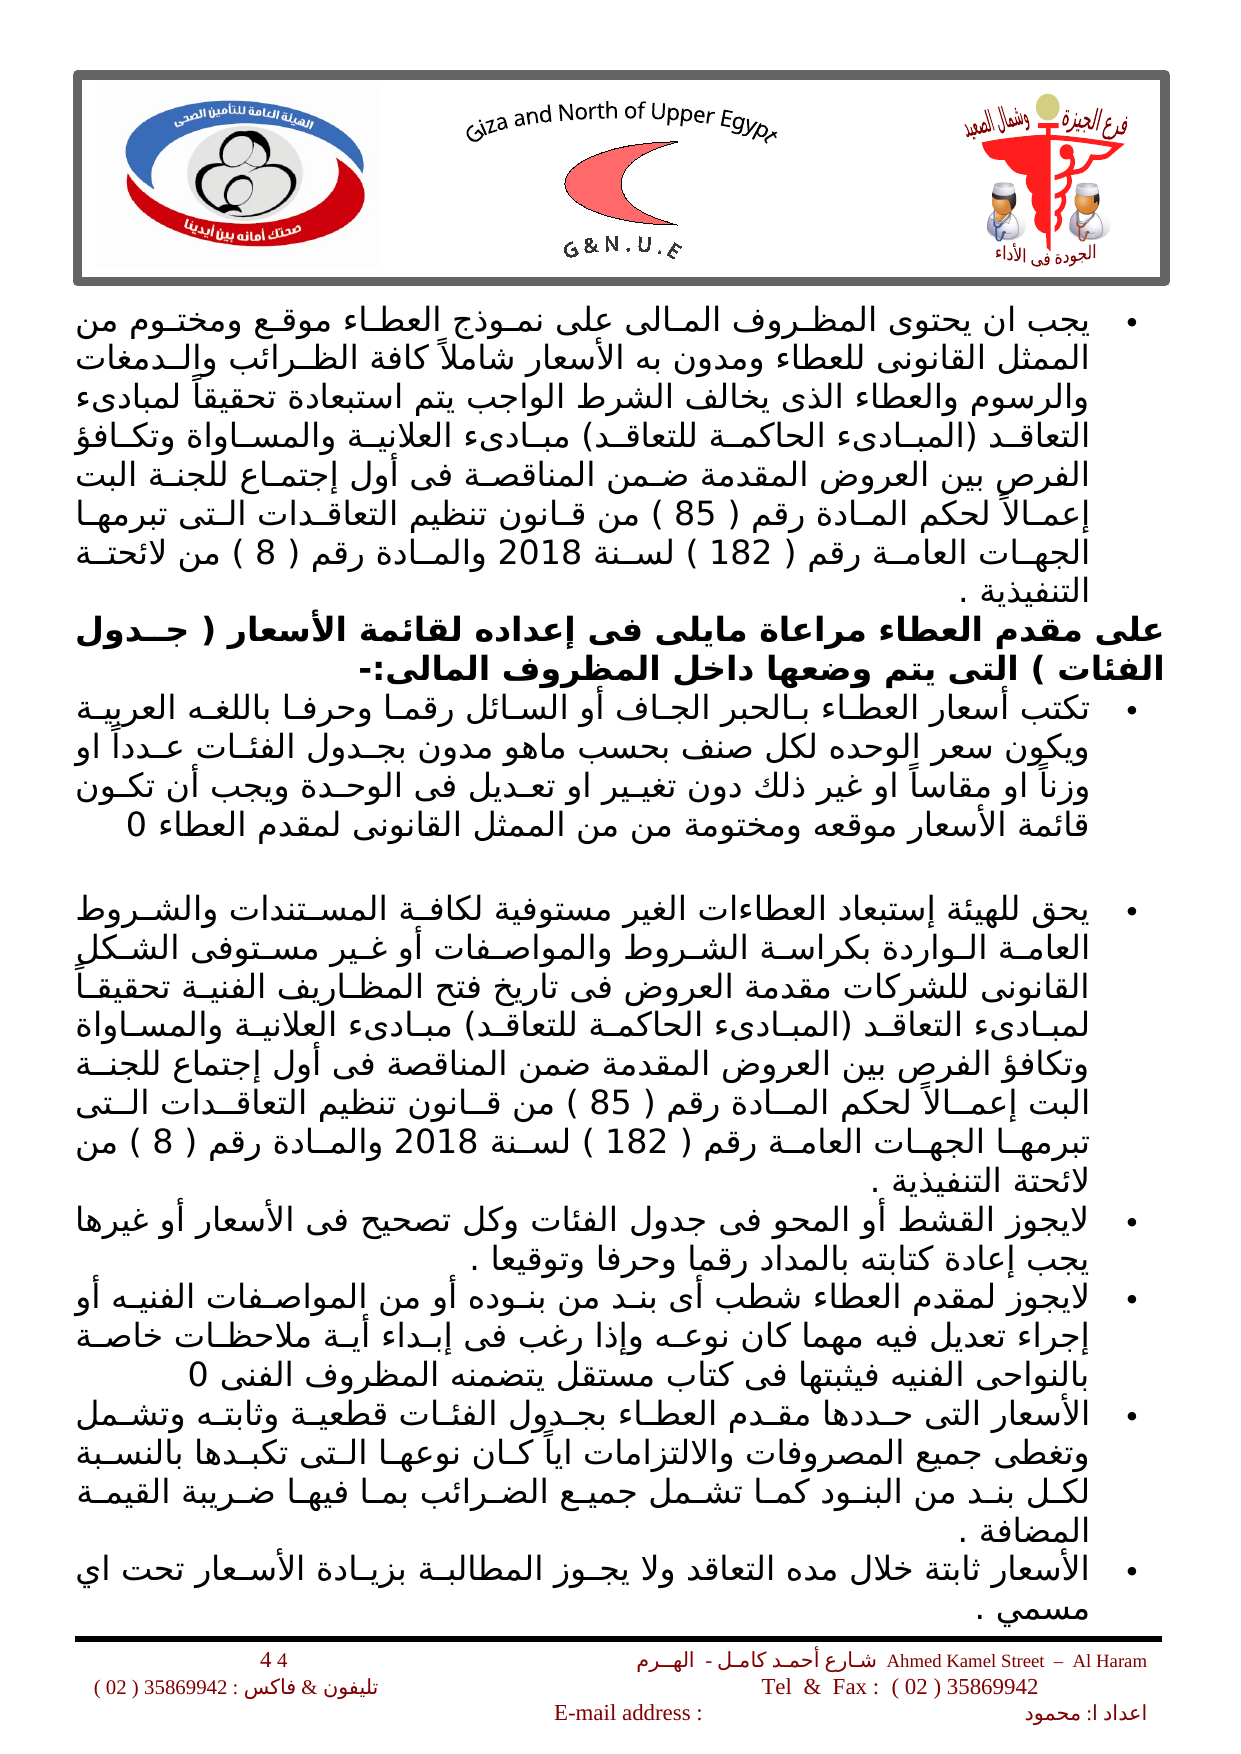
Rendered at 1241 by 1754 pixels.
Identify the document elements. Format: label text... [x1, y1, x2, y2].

text على مقدم العطاء مراعاة مايلى فى إعداده لقائمة الأسعار ( جدول الفئات ) التى يتم وضعها داخل المظروف المالى:- [75, 611, 1165, 688]
list الأسعار التى حددها مقدم العطاء بجدول الفئات قطعية وثابته وتشمل وتغطى جميع المصروفات والالتزامات اياً كان نوعها التى تكبدها بالنسبة لكل بند من البنود كما تشمل جميع الضرائب بما فيها ضريبة القيمة المضافة . [75, 1394, 1128, 1550]
list الأسعار ثابتة خلال مده التعاقد ولا يجوز المطالبة بزيادة الأسعار تحت اي مسمي . [75, 1550, 1128, 1628]
list يجب ان يحتوى المظروف المالى على نموذج العطاء موقع ومختوم من الممثل القانونى للعطاء ومدون به الأسعار شاملاً كافة الظرائب والدمغات والرسوم والعطاء الذى يخالف الشرط الواجب يتم استبعادة تحقيقاً لمبادىء التعاقد (المبادىء الحاكمة للتعاقد) مبادىء العلانية والمساواة وتكافؤ الفرص بين العروض المقدمة ضمن المناقصة فى أول إجتماع للجنة البت إعمالاً لحكم المادة رقم ( 85 ) من قانون تنظيم التعاقدات التى تبرمها الجهات العامة رقم ( 182 ) لسنة 2018 والمادة رقم ( 8 ) من لائحتة التنفيذية . [75, 300, 1128, 611]
list لايجوز لمقدم العطاء شطب أى بند من بنوده أو من المواصفات الفنيه أو إجراء تعديل فيه مهما كان نوعه وإذا رغب فى إبداء أية ملاحظات خاصة بالنواحى الفنيه فيثبتها فى كتاب مستقل يتضمنه المظروف الفنى 0 [75, 1278, 1128, 1394]
list يحق للهيئة إستبعاد العطاءات الغير مستوفية لكافة المستندات والشروط العامة الواردة بكراسة الشروط والمواصفات أو غير مستوفى الشكل القانونى للشركات مقدمة العروض فى تاريخ فتح المظاريف الفنية تحقيقاً لمبادىء التعاقد (المبادىء الحاكمة للتعاقد) مبادىء العلانية والمساواة وتكافؤ الفرص بين العروض المقدمة ضمن المناقصة فى أول إجتماع للجنة البت إعمالاً لحكم المادة رقم ( 85 ) من قانون تنظيم التعاقدات التى تبرمها الجهات العامة رقم ( 182 ) لسنة 2018 والمادة رقم ( 8 ) من لائحتة التنفيذية . [75, 889, 1128, 1200]
picture [979, 182, 1030, 242]
picture [1062, 182, 1116, 242]
list لايجوز القشط أو المحو فى جدول الفئات وكل تصحيح فى الأسعار أو غيرها يجب إعادة كتابته بالمداد رقما وحرفا وتوقيعا . [75, 1200, 1128, 1278]
picture [96, 81, 378, 269]
list تكتب أسعار العطاء بالحبر الجاف أو السائل رقما وحرفا باللغه العربية ويكون سعر الوحده لكل صنف بحسب ماهو مدون بجدول الفئات عدداً او وزناً او مقاساً او غير ذلك دون تغيير او تعديل فى الوحدة ويجب أن تكون قائمة الأسعار موقعه ومختومة من من الممثل القانونى لمقدم العطاء 0 [75, 688, 1128, 844]
